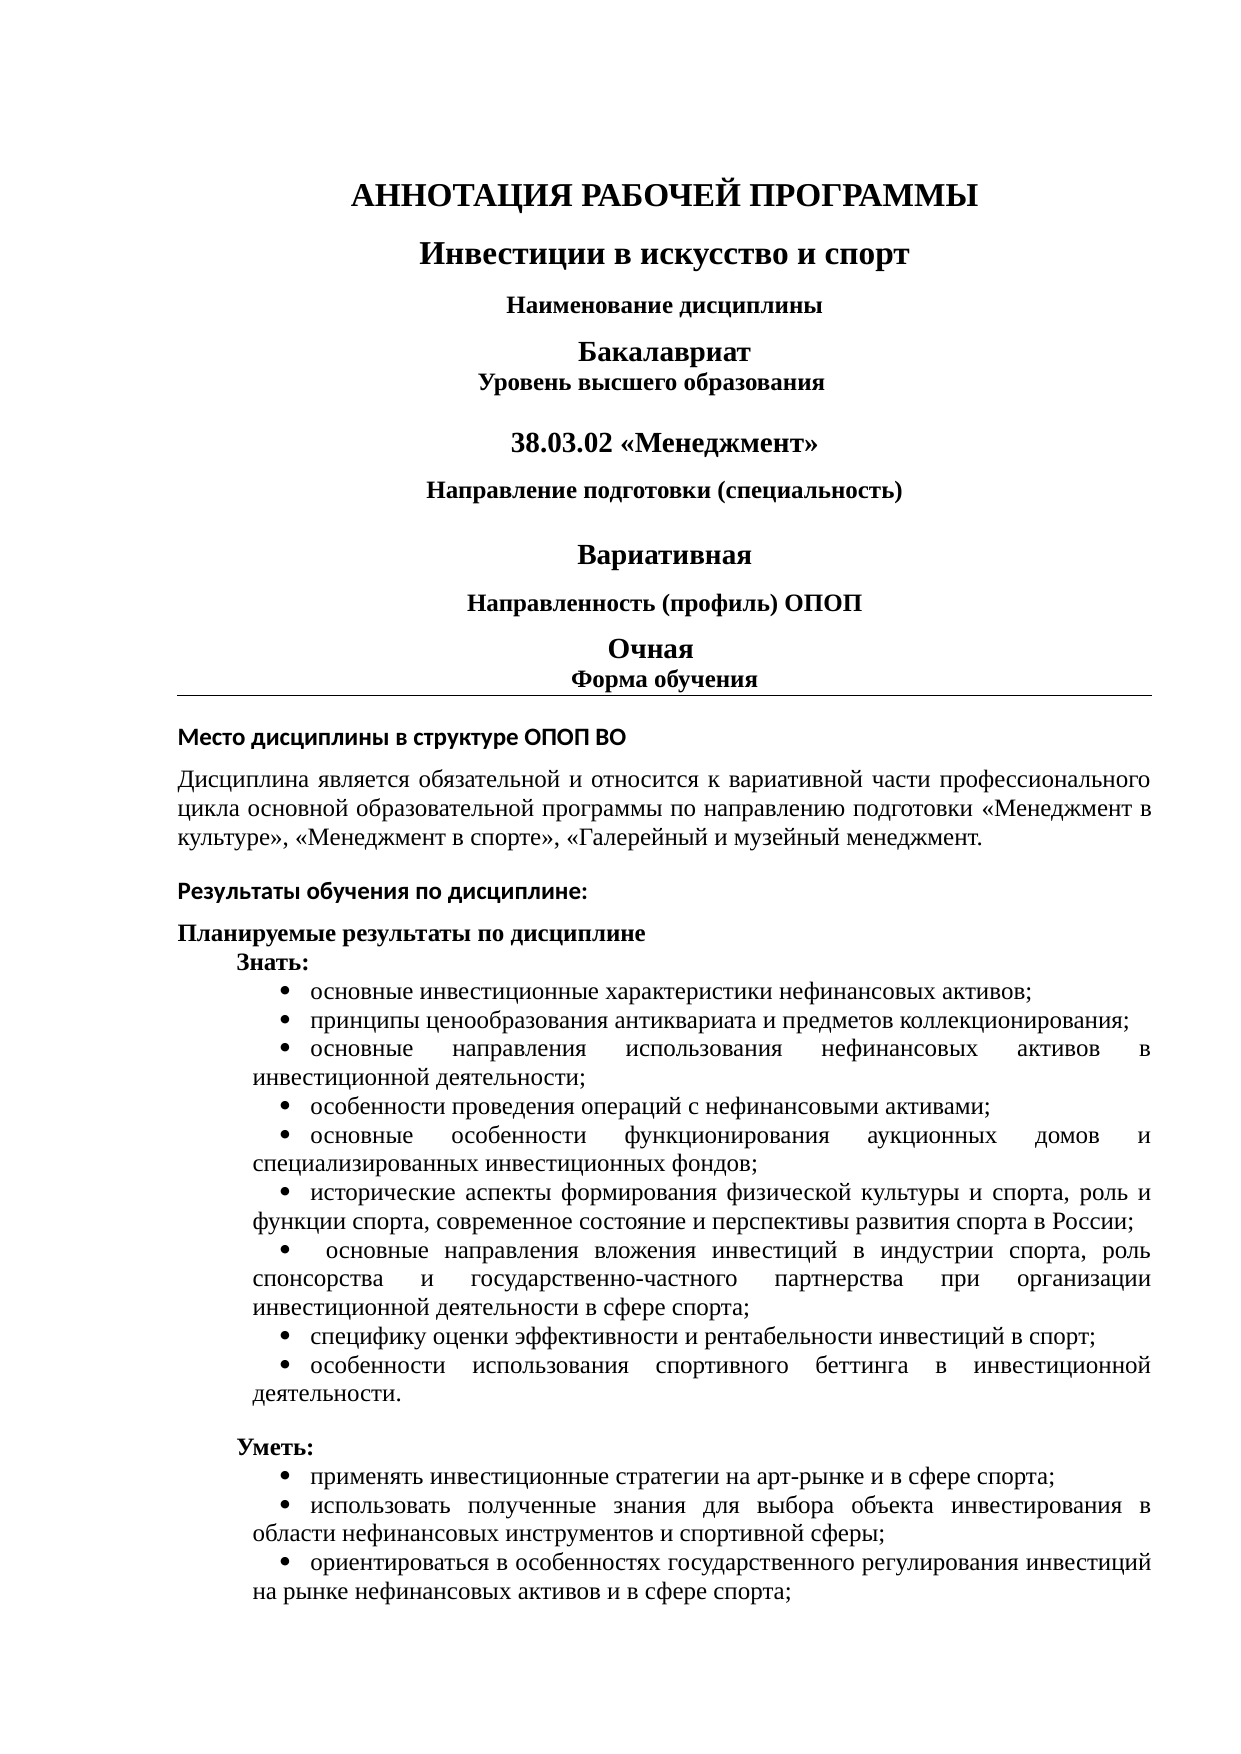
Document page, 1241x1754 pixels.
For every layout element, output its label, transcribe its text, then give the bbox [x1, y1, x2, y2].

list использовать полученные знания для выбора объекта инвестирования в области нефинансовых инструментов и спортивной сферы; [252, 1490, 1152, 1547]
text Направление подготовки (специальность) [177, 475, 1152, 504]
text Бакалавриат [177, 334, 1152, 367]
list ориентироваться в особенностях государственного регулирования инвестиций на рынке нефинансовых активов и в сфере спорта; [252, 1547, 1152, 1605]
text 38.03.02 «Менеджмент» [177, 425, 1152, 458]
list основные направления вложения инвестиций в индустрии спорта, роль спонсорства и государственно-частного партнерства при организации инвестиционной деятельности в сфере спорта; [252, 1235, 1152, 1321]
text Знать: [236, 947, 1152, 976]
list основные особенности функционирования аукционных домов и специализированных инвестиционных фондов; [252, 1120, 1152, 1177]
text Уровень высшего образования [177, 367, 1152, 396]
text Направленность (профиль) ОПОП [177, 588, 1152, 616]
list особенности проведения операций с нефинансовыми активами; [252, 1091, 1152, 1120]
subtitle Результаты обучения по дисциплине: [177, 876, 1152, 906]
text Наименование дисциплины [177, 291, 1152, 319]
text Очная [177, 631, 1152, 664]
list особенности использования спортивного беттинга в инвестиционной деятельности. [252, 1350, 1152, 1407]
list принципы ценообразования антиквариата и предметов коллекционирования; [252, 1005, 1152, 1033]
text Дисциплина является обязательной и относится к вариативной части профессионального цикла основной образовательной программы по направлению подготовки «Менеджмент в культуре», «Менеджмент в спорте», «Галерейный и музейный менеджмент. [177, 764, 1152, 851]
list исторические аспекты формирования физической культуры и спорта, роль и функции спорта, современное состояние и перспективы развития спорта в России; [252, 1177, 1152, 1235]
subtitle Место дисциплины в структуре ОПОП ВО [177, 721, 1152, 752]
text Инвестиции в искусство и спорт [177, 233, 1152, 271]
text АННОТАЦИЯ РАБОЧЕЙ ПРОГРАММЫ [177, 176, 1152, 214]
text Уметь: [236, 1432, 1152, 1461]
list основные инвестиционные характеристики нефинансовых активов; [252, 976, 1152, 1005]
text Форма обучения [177, 664, 1152, 695]
text Планируемые результаты по дисциплине [177, 918, 1152, 947]
text Вариативная [177, 537, 1152, 571]
list специфику оценки эффективности и рентабельности инвестиций в спорт; [252, 1321, 1152, 1350]
list применять инвестиционные стратегии на арт-рынке и в сфере спорта; [252, 1461, 1152, 1490]
list основные направления использования нефинансовых активов в инвестиционной деятельности; [252, 1033, 1152, 1091]
